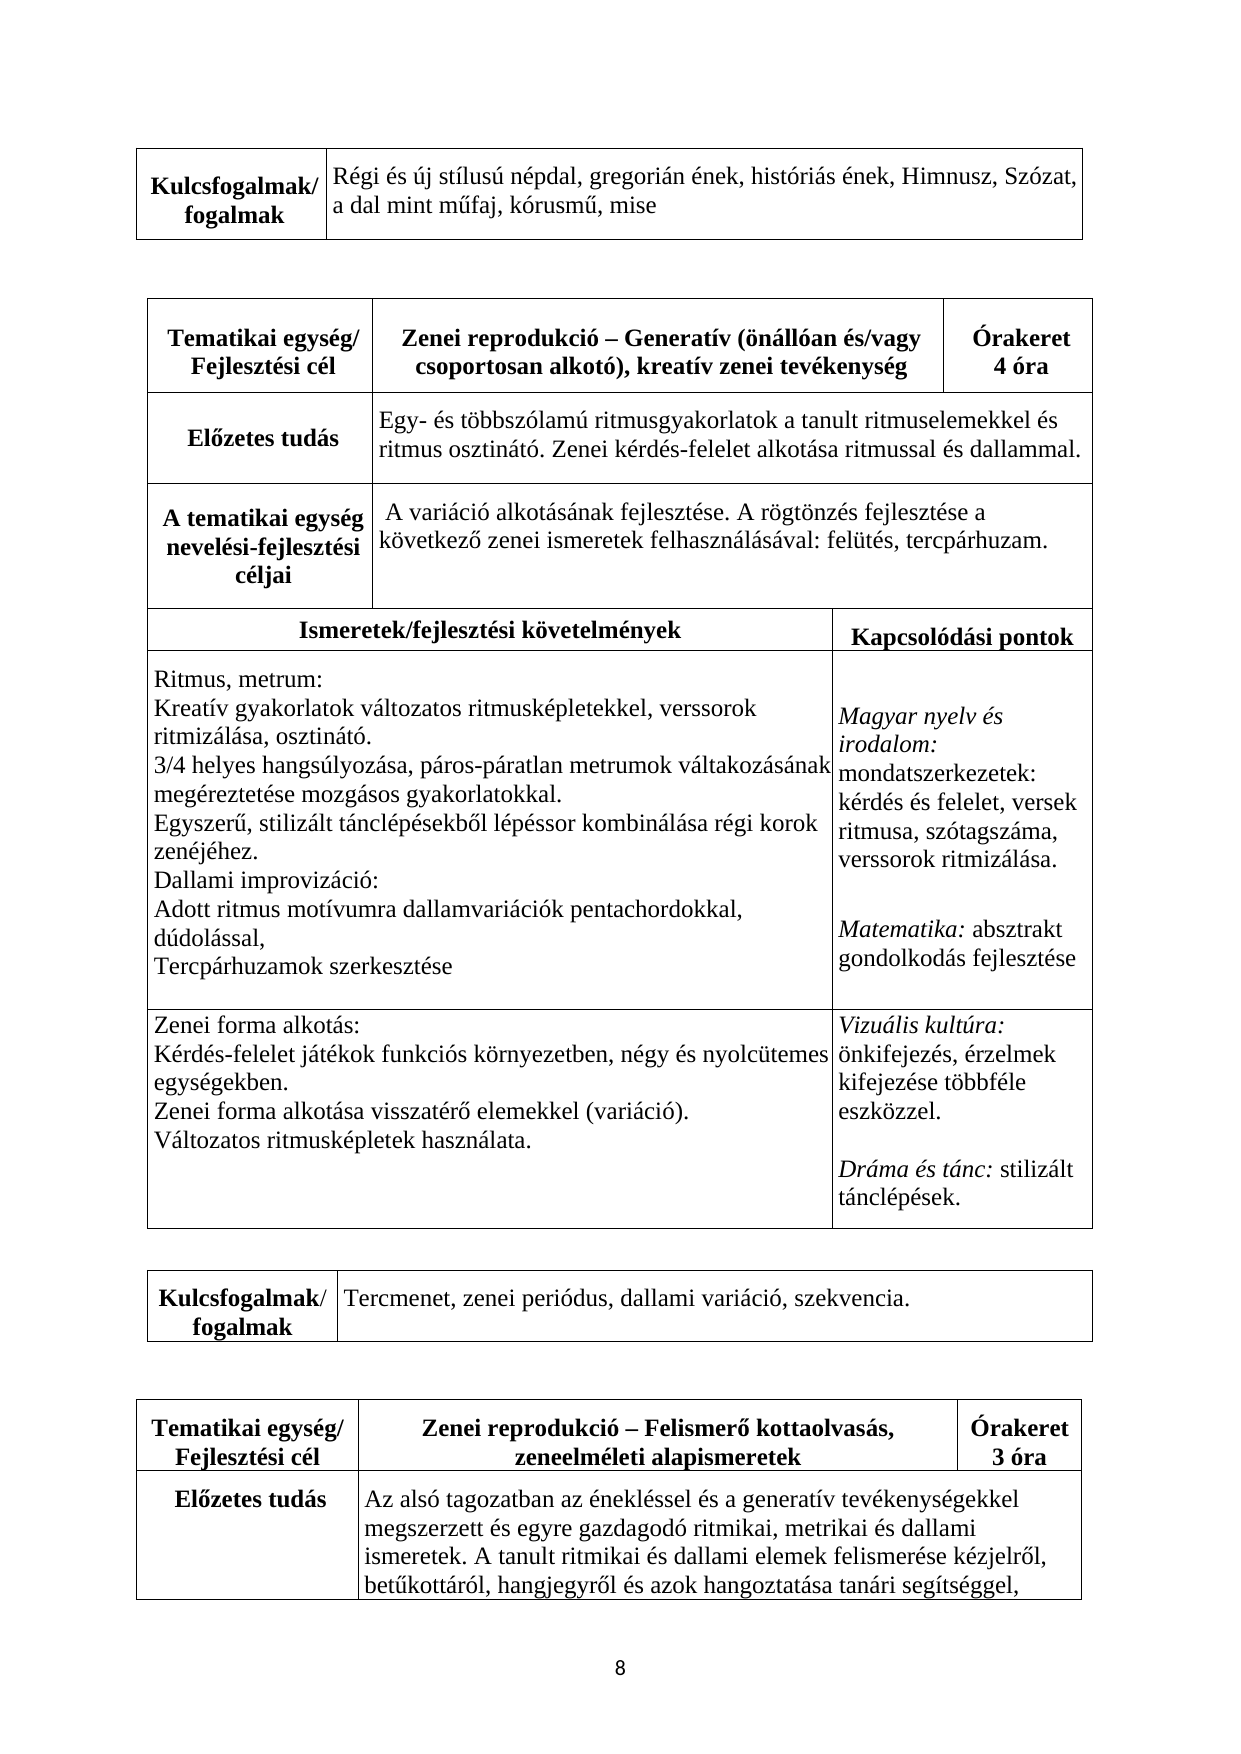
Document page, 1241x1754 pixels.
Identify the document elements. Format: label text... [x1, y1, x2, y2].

table_header Tematikai egység/ Fejlesztési cél [148, 299, 372, 392]
table_cell Zenei forma alkotás: Kérdés-felelet játékok funkciós környezetben, négy és nyolcütemes egységekben. Zenei forma alkotása visszatérő elemekkel (variáció). Változatos ritmusképletek használata. [148, 1010, 832, 1227]
table_header Régi és új stílusú népdal, gregorián ének, históriás ének, Himnusz, Szózat, a dal mint műfaj, kórusmű, mise [327, 149, 1082, 239]
table_cell Ismeretek/fejlesztési követelmények [148, 609, 832, 650]
table_cell A variáció alkotásának fejlesztése. A rögtönzés fejlesztése a következő zenei ismeretek felhasználásával: felütés, tercpárhuzam. [373, 484, 1092, 608]
table_cell Egy- és többszólamú ritmusgyakorlatok a tanult ritmuselemekkel és ritmus osztinátó. Zenei kérdés-felelet alkotása ritmussal és dallammal. [373, 393, 1092, 483]
table_cell Előzetes tudás [148, 393, 372, 483]
table_header Órakeret 3 óra [958, 1400, 1081, 1470]
table_header Tercmenet, zenei periódus, dallami variáció, szekvencia. [338, 1271, 1092, 1341]
table_cell A tematikai egység nevelési-fejlesztési céljai [148, 484, 372, 608]
table_cell Ritmus, metrum: Kreatív gyakorlatok változatos ritmusképletekkel, verssorok ritmizálása, osztinátó. 3/4 helyes hangsúlyozása, páros-páratlan metrumok váltakozásának megéreztetése mozgásos gyakorlatokkal. Egyszerű, stilizált tánclépésekből lépéssor kombinálása régi korok zenéjéhez. Dallami improvizáció: Adott ritmus motívumra dallamvariációk pentachordokkal, dúdolással, Tercpárhuzamok szerkesztése [148, 651, 832, 1009]
table_header Tematikai egység/ Fejlesztési cél [137, 1400, 358, 1470]
table_header Zenei reprodukció – Generatív (önállóan és/vagy csoportosan alkotó), kreatív zenei tevékenység [373, 299, 943, 392]
table_cell Vizuális kultúra: önkifejezés, érzelmek kifejezése többféle eszközzel. Dráma és tánc: stilizált tánclépések. [833, 1010, 1092, 1227]
table_header Kulcsfogalmak/ fogalmak [137, 149, 326, 239]
table_header Kulcsfogalmak/ fogalmak [148, 1271, 337, 1341]
table_cell Magyar nyelv és irodalom: mondatszerkezetek: kérdés és felelet, versek ritmusa, szótagszáma, verssorok ritmizálása. Matematika: absztrakt gondolkodás fejlesztése [833, 651, 1092, 1009]
table_cell Kapcsolódási pontok [833, 609, 1092, 650]
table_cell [359, 1471, 1081, 1599]
table_header Órakeret 4 óra [944, 299, 1092, 392]
table_header Zenei reprodukció – Felismerő kottaolvasás, zeneelméleti alapismeretek [359, 1400, 957, 1470]
table_cell Előzetes tudás [137, 1471, 358, 1599]
